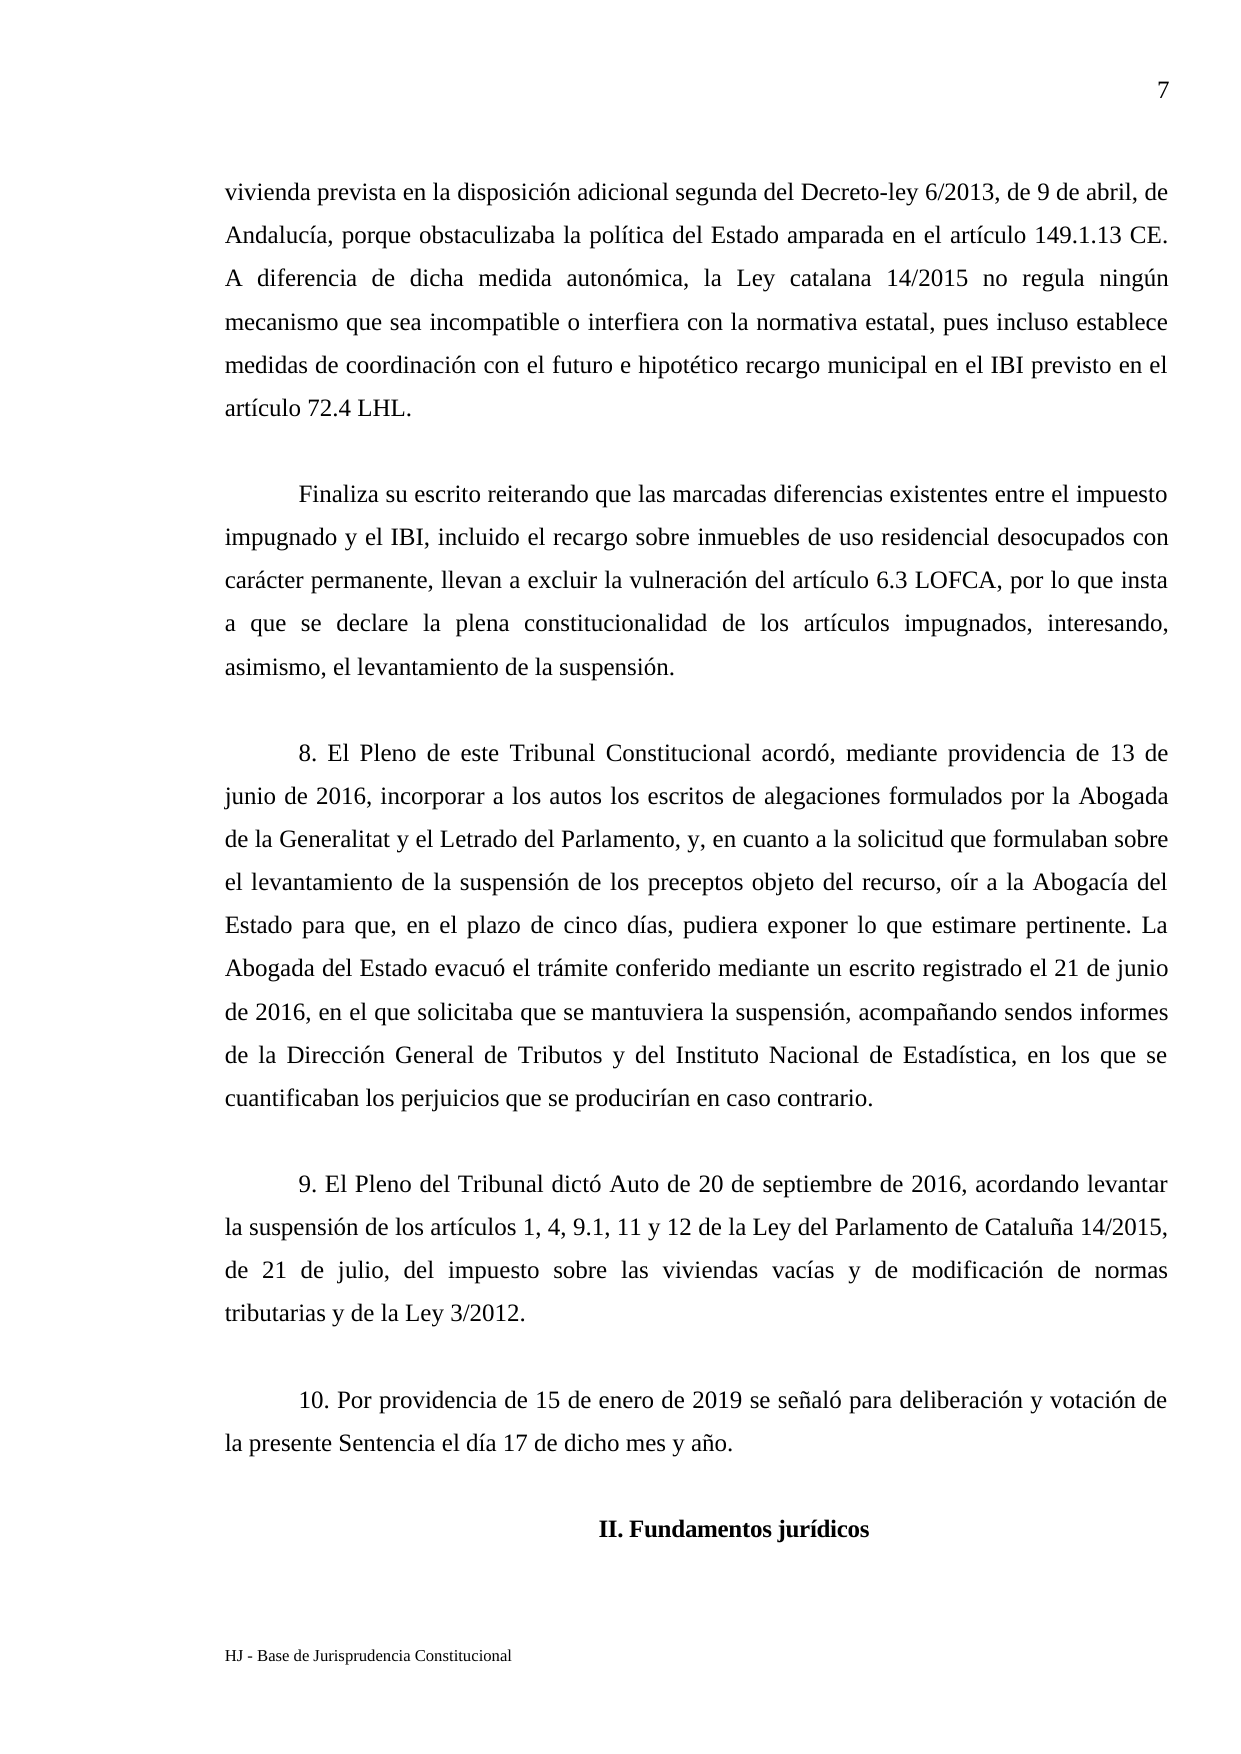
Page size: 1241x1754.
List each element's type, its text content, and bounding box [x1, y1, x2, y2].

text Finaliza su escrito reiterando que las marcadas diferencias existentes entre el impuesto impugnado y el IBI, incluido el recargo sobre inmuebles de uso residencial desocupados con carácter permanente, llevan a excluir la vulneración del artículo 6.3 LOFCA, por lo que insta a que se declare la plena constitucionalidad de los artículos impugnados, interesando, asimismo, el levantamiento de la suspensión. [224, 479, 1169, 680]
text 9. El Pleno del Tribunal dictó Auto de 20 de septiembre de 2016, acordando levantar la suspensión de los artículos 1, 4, 9.1, 11 y 12 de la Ley del Parlamento de Cataluña 14/2015, de 21 de julio, del impuesto sobre las viviendas vacías y de modificación de normas tributarias y de la Ley 3/2012. [224, 1169, 1169, 1327]
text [224, 177, 1169, 422]
text 10. Por providencia de 15 de enero de 2019 se señaló para deliberación y votación de la presente Sentencia el día 17 de dicho mes y año. [224, 1385, 1169, 1457]
text 8. El Pleno de este Tribunal Constitucional acordó, mediante providencia de 13 de junio de 2016, incorporar a los autos los escritos de alegaciones formulados por la Abogada de la Generalitat y el Letrado del Parlamento, y, en cuanto a la solicitud que formulaban sobre el levantamiento de la suspensión de los preceptos objeto del recurso, oír a la Abogacía del Estado para que, en el plazo de cinco días, pudiera exponer lo que estimare pertinente. La Abogada del Estado evacuó el trámite conferido mediante un escrito registrado el 21 de junio de 2016, en el que solicitaba que se mantuviera la suspensión, acompañando sendos informes de la Dirección General de Tributos y del Instituto Nacional de Estadística, en los que se cuantificaban los perjuicios que se producirían en caso contrario. [224, 738, 1169, 1112]
subtitle II. Fundamentos jurídicos [224, 1514, 1169, 1543]
